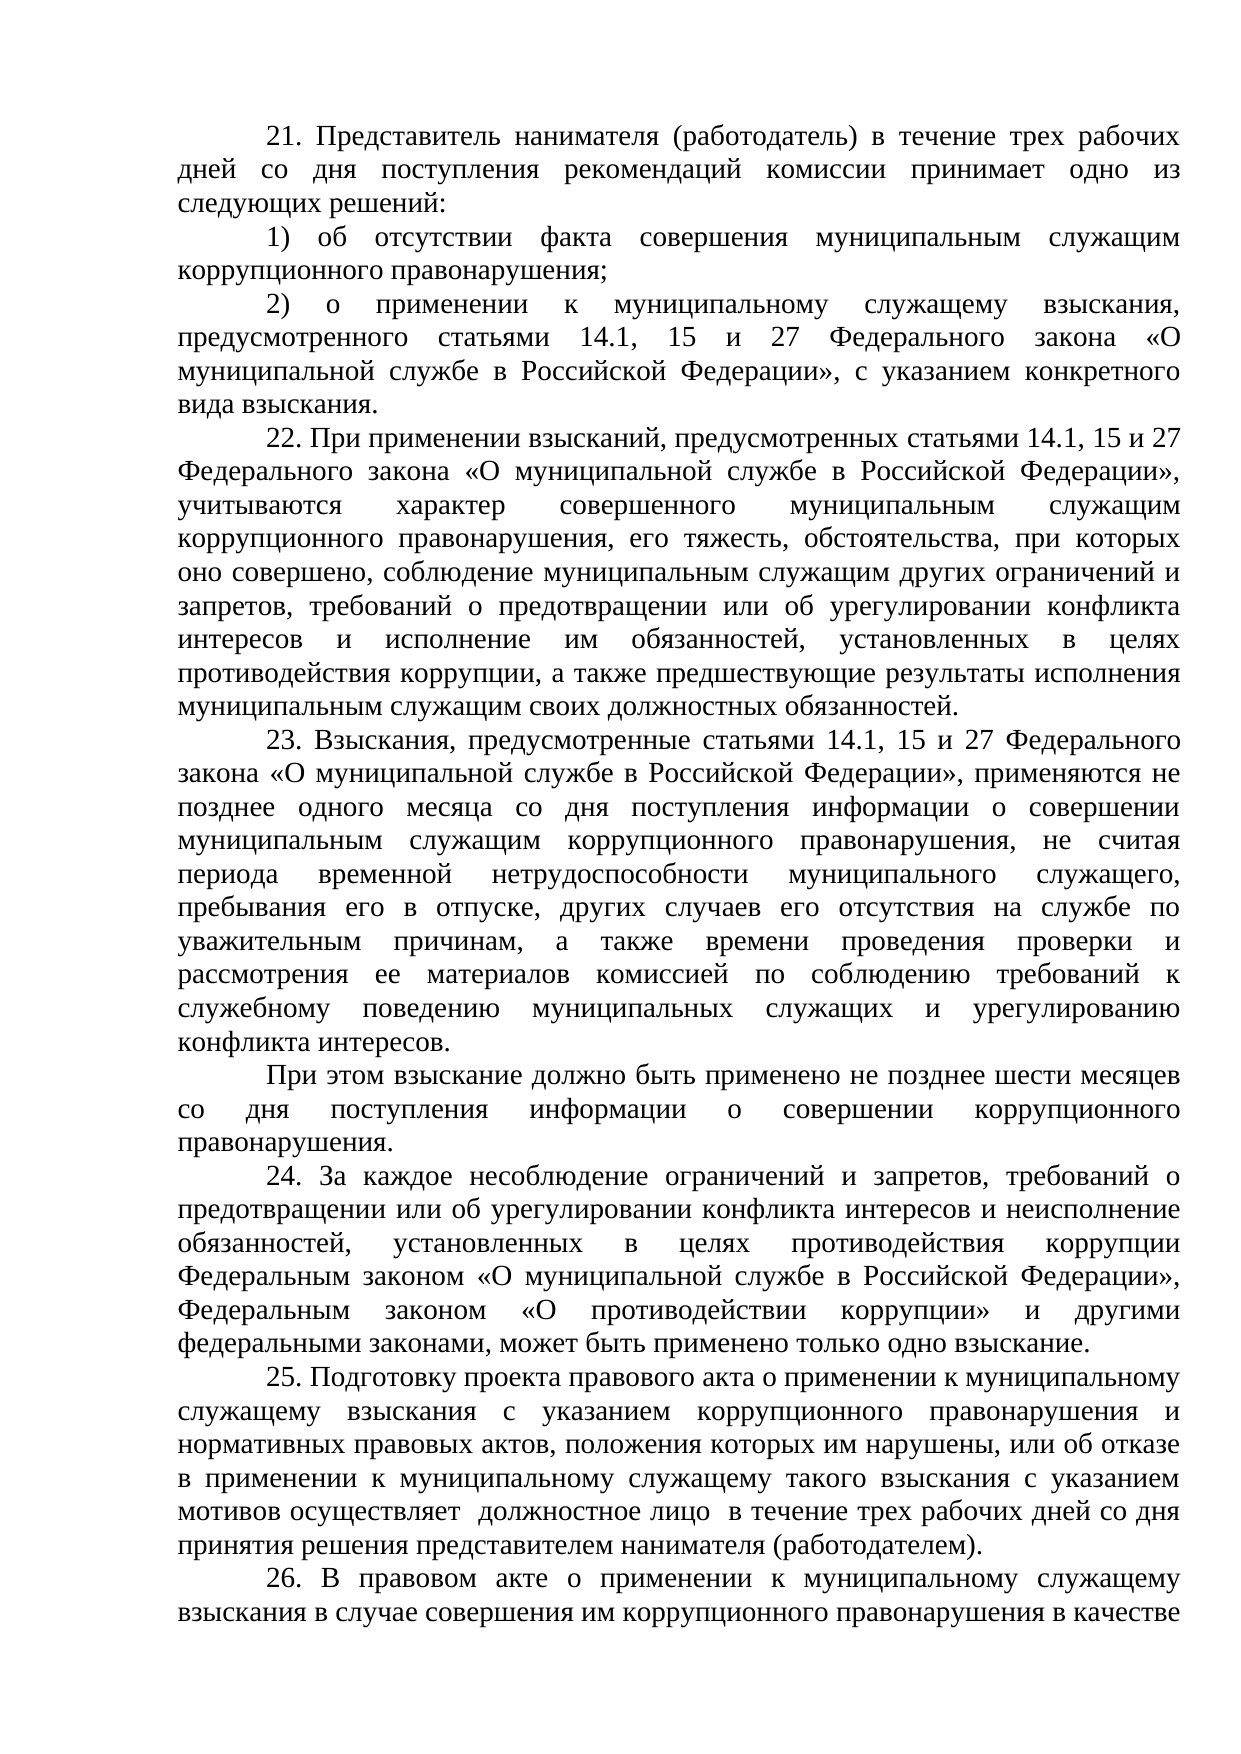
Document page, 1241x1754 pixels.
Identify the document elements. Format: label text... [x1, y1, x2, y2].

text 21. Представитель нанимателя (работодатель) в течение трех рабочих дней со дня поступления рекомендаций комиссии принимает одно из следующих решений: [177, 118, 1181, 219]
text 23. Взыскания, предусмотренные статьями 14.1, 15 и 27 Федерального закона «О муниципальной службе в Российской Федерации», применяются не позднее одного месяца со дня поступления информации о совершении муниципальным служащим коррупционного правонарушения, не считая периода временной нетрудоспособности муниципального служащего, пребывания его в отпуске, других случаев его отсутствия на службе по уважительным причинам, а также времени проведения проверки и рассмотрения ее материалов комиссией по соблюдению требований к служебному поведению муниципальных служащих и урегулированию конфликта интересов. [177, 722, 1181, 1057]
text 2) о применении к муниципальному служащему взыскания, предусмотренного статьями 14.1, 15 и 27 Федерального закона «О муниципальной службе в Российской Федерации», с указанием конкретного вида взыскания. [177, 286, 1181, 420]
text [177, 1560, 1181, 1627]
text 24. За каждое несоблюдение ограничений и запретов, требований о предотвращении или об урегулировании конфликта интересов и неисполнение обязанностей, установленных в целях противодействия коррупции Федеральным законом «О муниципальной службе в Российской Федерации», Федеральным законом «О противодействии коррупции» и другими федеральными законами, может быть применено только одно взыскание. [177, 1158, 1181, 1359]
text 25. Подготовку проекта правового акта о применении к муниципальному служащему взыскания с указанием коррупционного правонарушения и нормативных правовых актов, положения которых им нарушены, или об отказе в применении к муниципальному служащему такого взыскания с указанием мотивов осуществляет должностное лицо в течение трех рабочих дней со дня принятия решения представителем нанимателя (работодателем). [177, 1359, 1181, 1560]
text При этом взыскание должно быть применено не позднее шести месяцев со дня поступления информации о совершении коррупционного правонарушения. [177, 1057, 1181, 1158]
text 22. При применении взысканий, предусмотренных статьями 14.1, 15 и 27 Федерального закона «О муниципальной службе в Российской Федерации», учитываются характер совершенного муниципальным служащим коррупционного правонарушения, его тяжесть, обстоятельства, при которых оно совершено, соблюдение муниципальным служащим других ограничений и запретов, требований о предотвращении или об урегулировании конфликта интересов и исполнение им обязанностей, установленных в целях противодействия коррупции, а также предшествующие результаты исполнения муниципальным служащим своих должностных обязанностей. [177, 420, 1181, 722]
text 1) об отсутствии факта совершения муниципальным служащим коррупционного правонарушения; [177, 219, 1181, 286]
